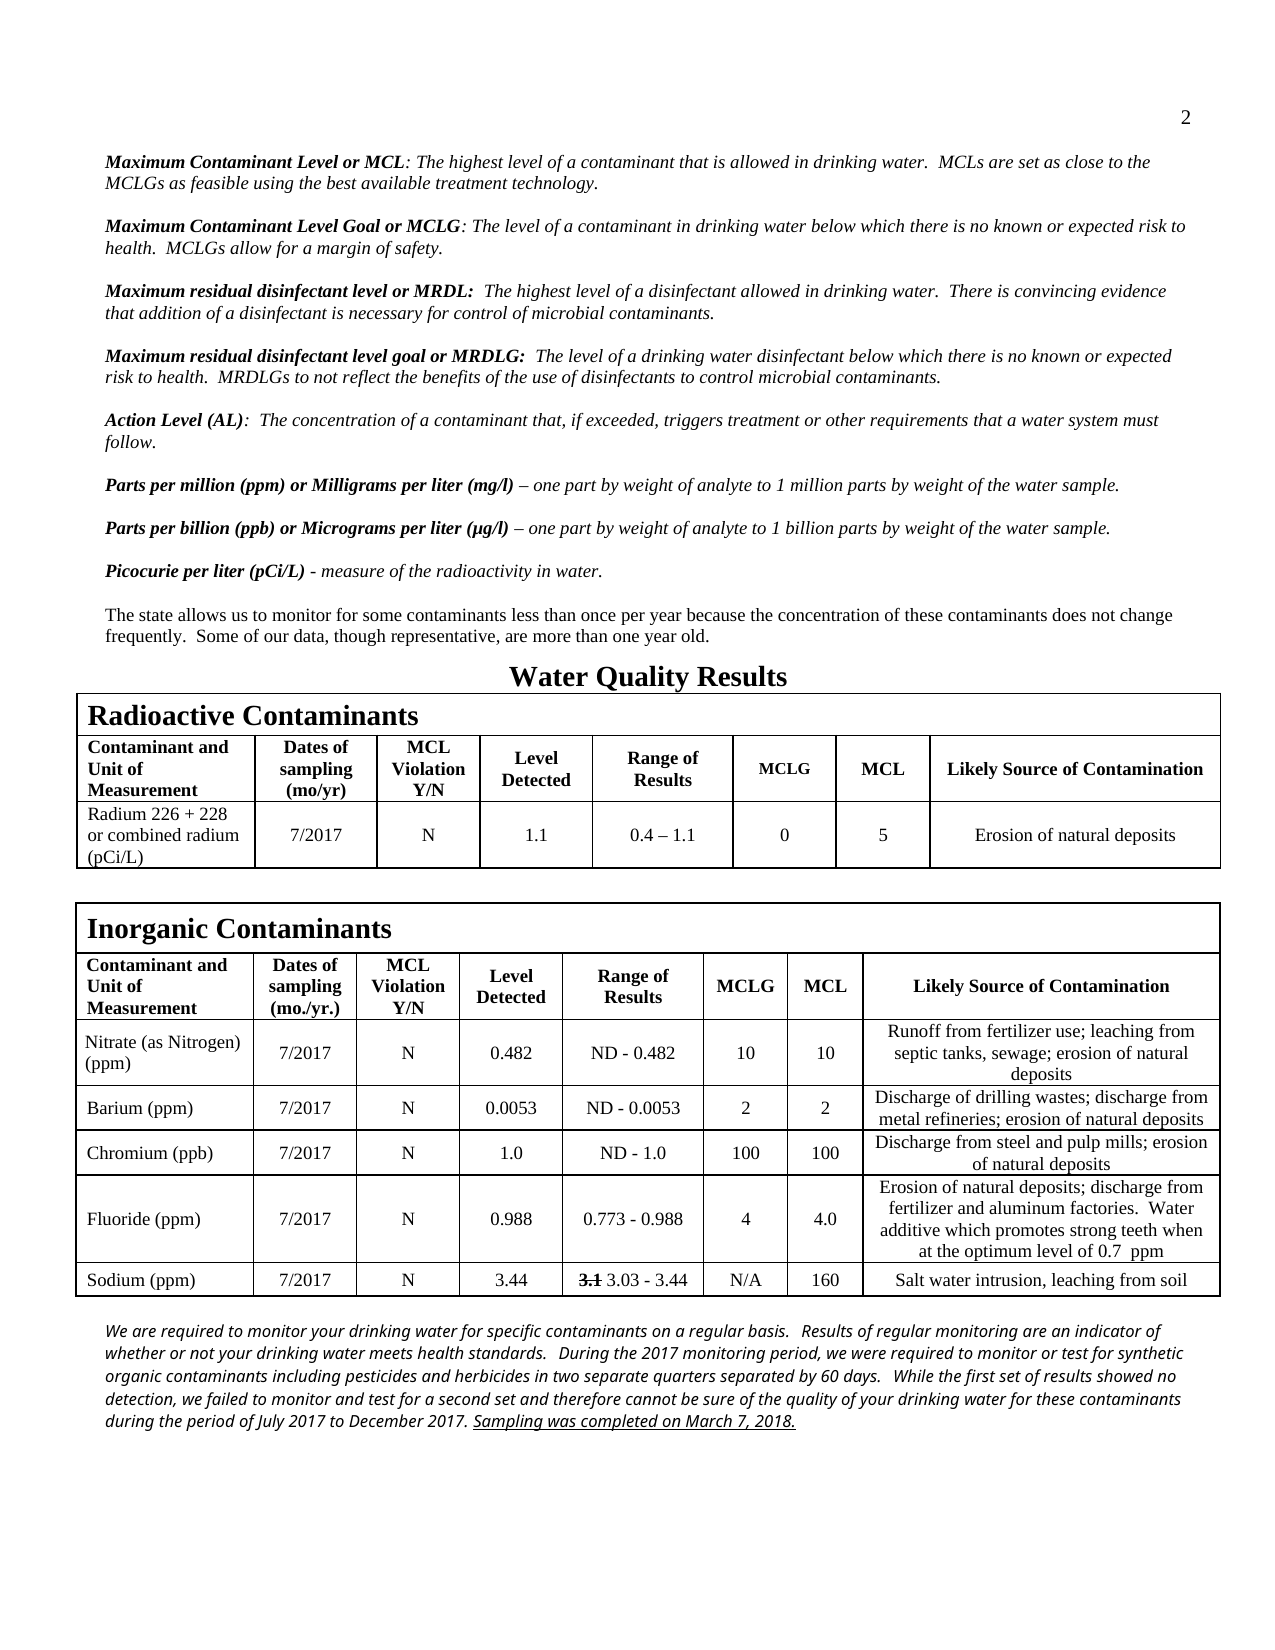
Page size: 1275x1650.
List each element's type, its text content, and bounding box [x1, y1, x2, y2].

text The state allows us to monitor for some contaminants less than once per year because the concentration of these contaminants does not change frequently. Some of our data, though representative, are more than one year old. [105, 603, 1191, 647]
table_cell N [357, 1176, 459, 1262]
table_cell 160 [788, 1263, 862, 1295]
table_cell Chromium (ppb) [77, 1131, 253, 1174]
table_cell 7/2017 [254, 1176, 356, 1262]
table_cell 4.0 [788, 1176, 862, 1262]
text Picocurie per liter (pCi/L) - measure of the radioactivity in water. [105, 560, 1191, 582]
table_cell Radium 226 + 228 or combined radium (pCi/L) [78, 802, 254, 867]
table_cell 2 [788, 1086, 862, 1129]
table_cell 0.0053 [460, 1086, 562, 1129]
text Parts per million (ppm) or Milligrams per liter (mg/l) – one part by weight of analyte to 1 million parts by weight of the water sample. [105, 474, 1191, 496]
table_cell 7/2017 [256, 802, 376, 867]
table_cell Range of Results [593, 736, 732, 801]
text Maximum residual disinfectant level goal or MRDLG: The level of a drinking water disinfectant below which there is no known or expected risk to health. MRDLGs to not reflect the benefits of the use of disinfectants to control microbial contaminants. [105, 345, 1191, 388]
table_cell MCL [788, 954, 862, 1018]
table_cell 10 [704, 1020, 787, 1085]
table_cell Barium (ppm) [77, 1086, 253, 1129]
table_cell 7/2017 [254, 1263, 356, 1295]
table_cell MCL Violation Y/N [378, 736, 479, 801]
table_cell 0.482 [460, 1020, 562, 1085]
table_cell 2 [704, 1086, 787, 1129]
table_cell N [378, 802, 479, 867]
table_cell 4 [704, 1176, 787, 1262]
text Parts per billion (ppb) or Micrograms per liter (µg/l) – one part by weight of analyte to 1 billion parts by weight of the water sample. [105, 517, 1191, 539]
table_cell 7/2017 [254, 1020, 356, 1085]
table_cell Sodium (ppm) [77, 1263, 253, 1295]
table_cell MCLG [704, 954, 787, 1018]
table_cell N [357, 1020, 459, 1085]
table_header Inorganic Contaminants [77, 904, 1219, 952]
table_cell 100 [704, 1131, 787, 1174]
table_cell Dates of sampling (mo/yr) [256, 736, 376, 801]
table_cell 3.44 [460, 1263, 562, 1295]
table_cell 100 [788, 1131, 862, 1174]
table_cell 1.0 [460, 1131, 562, 1174]
table_cell 0.4 – 1.1 [593, 802, 732, 867]
table_cell 3.1 3.03 - 3.44 [563, 1263, 703, 1295]
table_cell ND - 0.482 [563, 1020, 703, 1085]
table_cell 10 [788, 1020, 862, 1085]
table_cell Likely Source of Contamination [931, 736, 1220, 801]
table_cell [563, 954, 703, 1018]
table_cell MCL Violation Y/N [357, 954, 459, 1018]
table_cell N [357, 1086, 459, 1129]
table_cell MCLG [734, 736, 835, 801]
table_cell Discharge from steel and pulp mills; erosion of natural deposits [864, 1131, 1219, 1174]
text Maximum residual disinfectant level or MRDL: The highest level of a disinfectant allowed in drinking water. There is convincing evidence that addition of a disinfectant is necessary for control of microbial contaminants. [105, 280, 1191, 323]
table_cell 1.1 [481, 802, 592, 867]
table_cell 0.988 [460, 1176, 562, 1262]
table_cell N [357, 1263, 459, 1295]
text Maximum Contaminant Level Goal or MCLG: The level of a contaminant in drinking water below which there is no known or expected risk to health. MCLGs allow for a margin of safety. [105, 215, 1191, 258]
table_cell N/A [704, 1263, 787, 1295]
table_cell Fluoride (ppm) [77, 1176, 253, 1262]
table_cell Runoff from fertilizer use; leaching from septic tanks, sewage; erosion of natural deposits [864, 1020, 1219, 1085]
table_cell Erosion of natural deposits [931, 802, 1220, 867]
table_cell Level Detected [481, 736, 592, 801]
table_cell N [357, 1131, 459, 1174]
text Action Level (): The concentration of a contaminant that, if exceeded, triggers treatment or other requirements that a water system must follow. [105, 409, 1191, 452]
table_cell Level Detected [460, 954, 562, 1018]
table_cell Likely Source of Contamination [864, 954, 1219, 1018]
table_cell Nitrate (as Nitrogen) (ppm) [77, 1020, 253, 1085]
table_cell Dates of sampling (mo./yr.) [254, 954, 356, 1018]
table_cell 0.773 - 0.988 [563, 1176, 703, 1262]
table_cell ND - 1.0 [563, 1131, 703, 1174]
table_header Radioactive Contaminants [78, 694, 1220, 734]
table_cell 7/2017 [254, 1131, 356, 1174]
table_cell Contaminant and Unit of Measurement [78, 736, 254, 801]
table_cell ND - 0.0053 [563, 1086, 703, 1129]
table_cell Contaminant and Unit of Measurement [77, 954, 253, 1018]
text Water Quality Results [105, 659, 1191, 693]
table_cell MCL [837, 736, 929, 801]
table_cell 7/2017 [254, 1086, 356, 1129]
text Maximum Contaminant Level or MCL: The highest level of a contaminant that is allowed in drinking water. MCLs are set as close to the MCLGs as feasible using the best available treatment technology. [105, 151, 1191, 194]
table_cell Discharge of drilling wastes; discharge from metal refineries; erosion of natural deposits [864, 1086, 1219, 1129]
table_cell 5 [837, 802, 929, 867]
text We are required to monitor your drinking water for specific contaminants on a regular basis. Results of regular monitoring are an indicator of whether or not your drinking water meets health standards. During the 2017 monitoring period, we were required to monitor or test for synthetic organic contaminants including pesticides and herbicides in two separate quarters separated by 60 days. While the first set of results showed no detection, we failed to monitor and test for a second set and therefore cannot be sure of the quality of your drinking water for these contaminants during the period of July 2017 to December 2017. Sampling was completed on March 7, 2018. [105, 1319, 1191, 1433]
table_cell Salt water intrusion, leaching from soil [864, 1263, 1219, 1295]
table_cell 0 [734, 802, 835, 867]
table_cell Erosion of natural deposits; discharge from fertilizer and aluminum factories. Water additive which promotes strong teeth when at the optimum level of 0.7 ppm [864, 1176, 1219, 1262]
